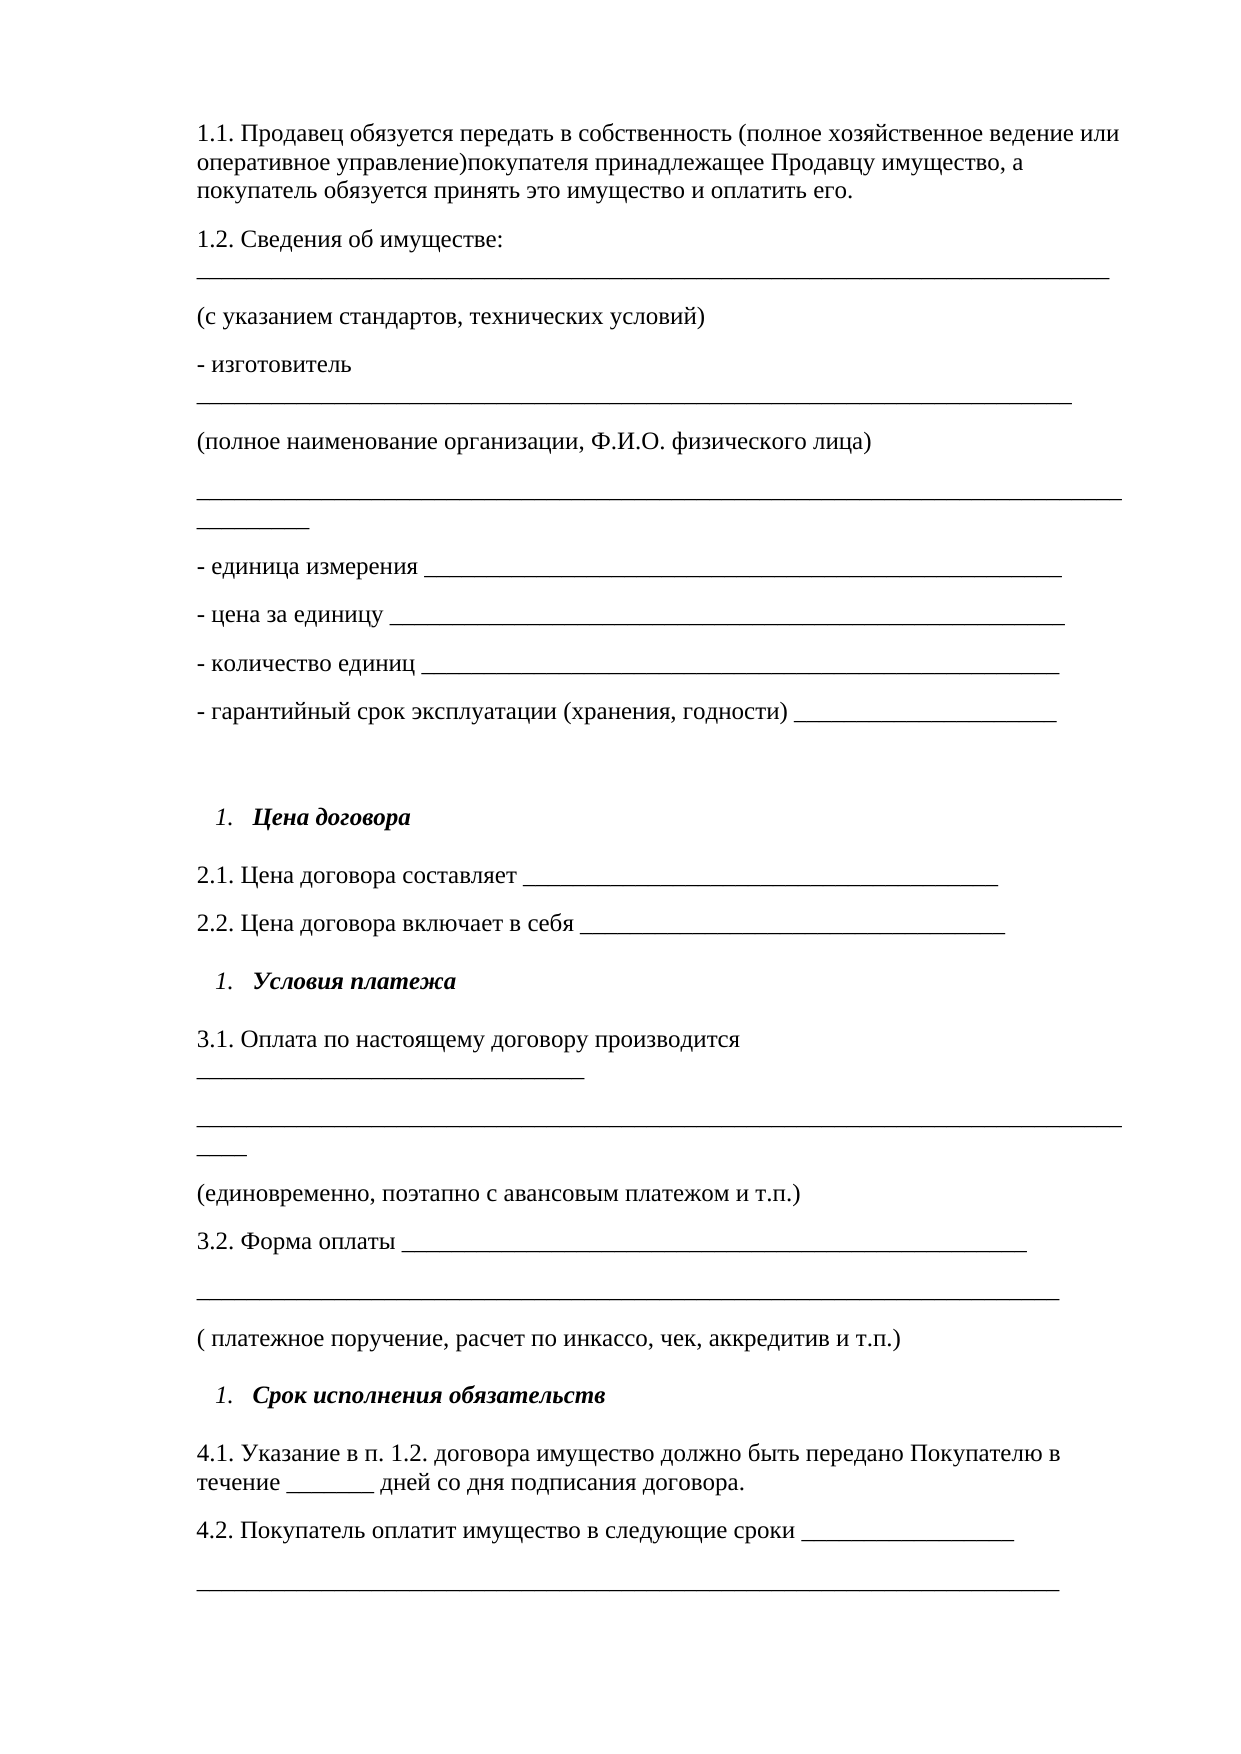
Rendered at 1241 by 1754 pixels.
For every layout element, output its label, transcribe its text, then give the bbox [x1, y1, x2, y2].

list Срок исполнения обязательств [215, 1381, 1152, 1409]
text 2.1. Цена договора составляет ______________________________________ [197, 860, 1132, 889]
text - единица измерения ___________________________________________________ [197, 551, 1132, 580]
text _____________________________________________________________________ [197, 1565, 1132, 1594]
text - изготовитель ______________________________________________________________________ [197, 349, 1132, 407]
text ( платежное поручение, расчет по инкассо, чек, аккредитив и т.п.) [197, 1323, 1132, 1351]
text - гарантийный срок эксплуатации (хранения, годности) _____________________ [197, 696, 1132, 725]
text (с указанием стандартов, технических условий) [197, 301, 1132, 329]
text ______________________________________________________________________________ [197, 1101, 1132, 1158]
text ___________________________________________________________________________________ [197, 474, 1132, 532]
list Условия платежа [215, 966, 1152, 995]
text 3.1. Оплата по настоящему договору производится _______________________________ [197, 1024, 1132, 1082]
text _____________________________________________________________________ [197, 1274, 1132, 1303]
text - количество единиц ___________________________________________________ [197, 648, 1132, 676]
text 1.2. Сведения об имуществе: _________________________________________________________________________ [197, 224, 1132, 281]
text 4.2. Покупатель оплатит имущество в следующие сроки _________________ [177, 1516, 1152, 1544]
text (полное наименование организации, Ф.И.О. физического лица) [197, 426, 1132, 455]
text 4.1. Указание в п. 1.2. договора имущество должно быть передано Покупателю в течение _______ дней со дня подписания договора. [197, 1438, 1132, 1496]
text - цена за единицу ______________________________________________________ [197, 599, 1132, 628]
text 1.1. Продавец обязуется передать в собственность (полное хозяйственное ведение или оперативное управление)покупателя принадлежащее Продавцу имущество, а покупатель обязуется принять это имущество и оплатить его. [197, 118, 1132, 204]
text 2.2. Цена договора включает в себя __________________________________ [197, 908, 1132, 937]
text (единовременно, поэтапно с авансовым платежом и т.п.) [197, 1178, 1132, 1207]
text 3.2. Форма оплаты __________________________________________________ [197, 1226, 1132, 1255]
list Цена договора [215, 802, 1152, 831]
